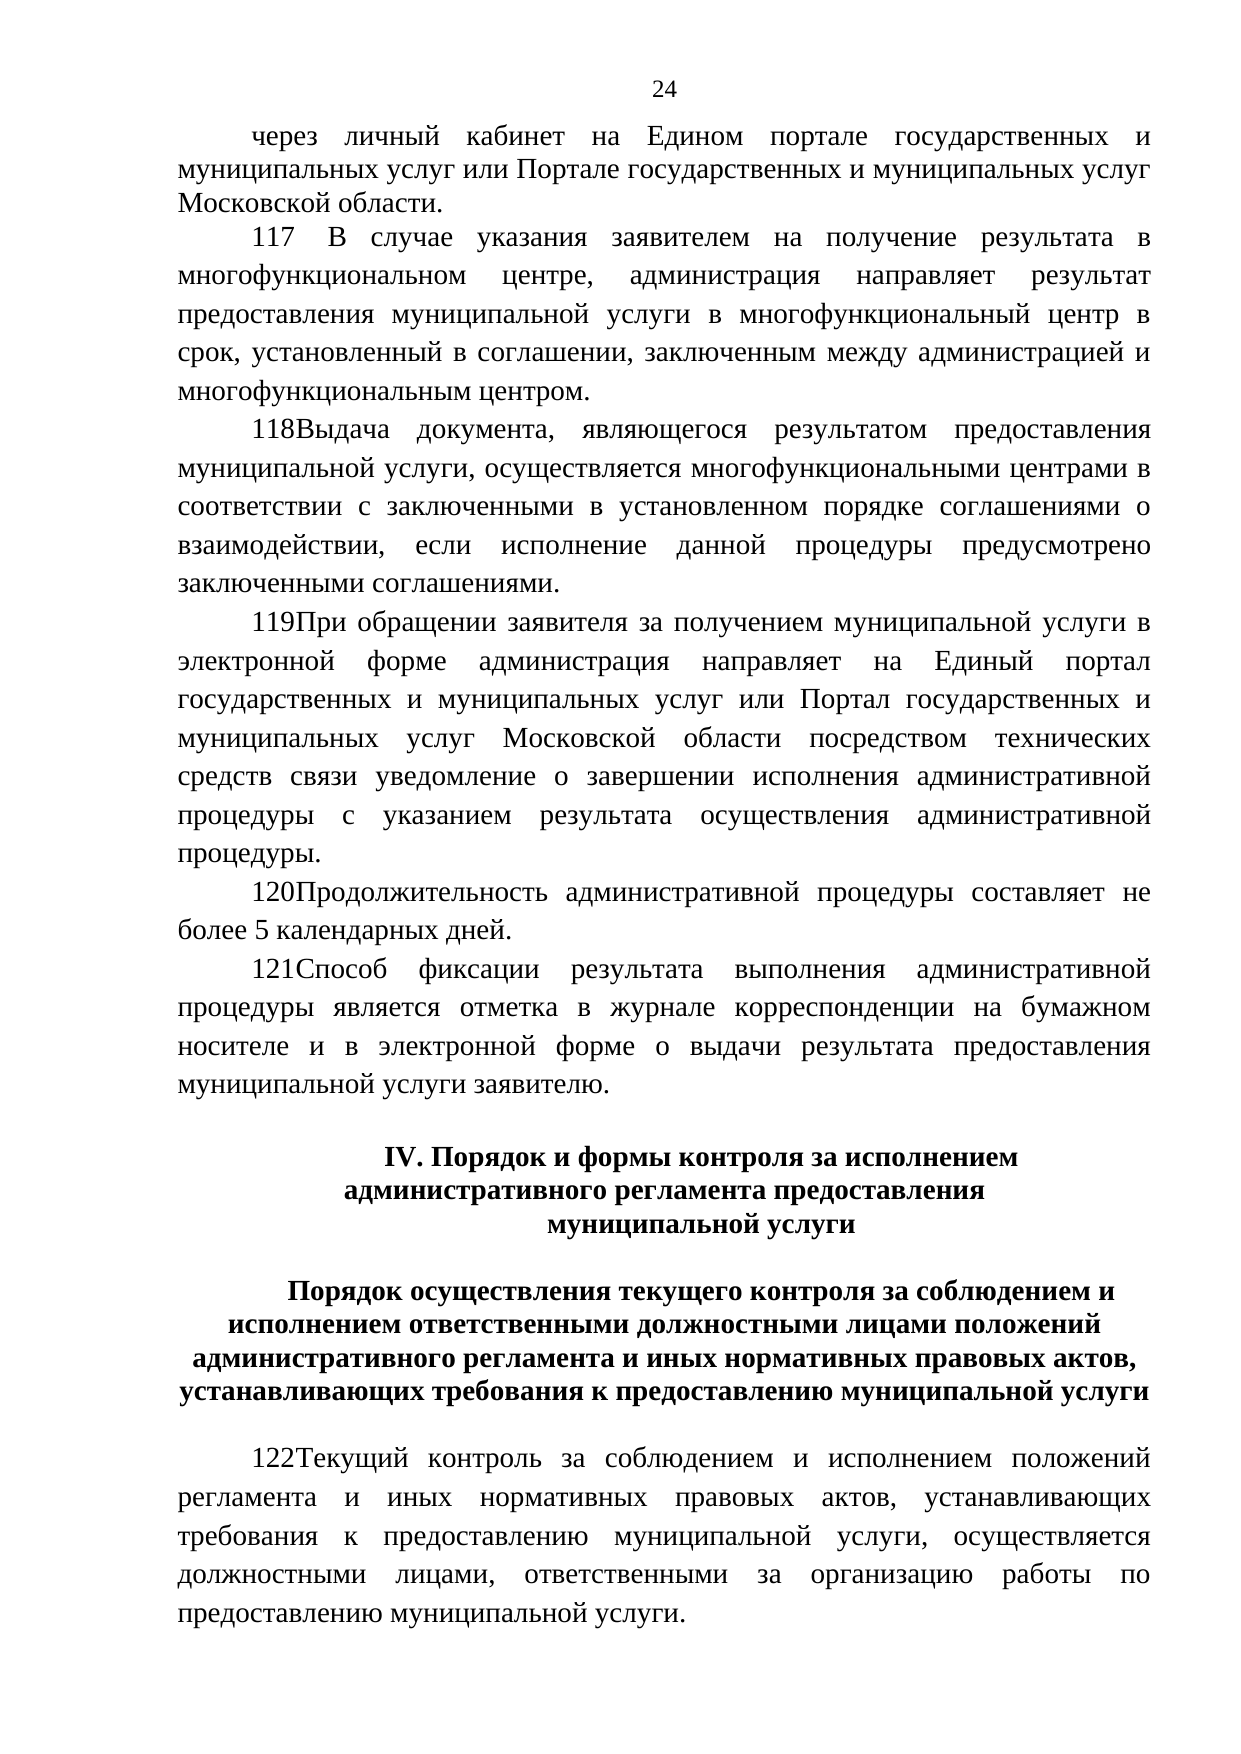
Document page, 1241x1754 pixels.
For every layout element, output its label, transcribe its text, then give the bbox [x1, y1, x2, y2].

text Порядок осуществления текущего контроля за соблюдением и исполнением ответственными должностными лицами положений административного регламента и иных нормативных правовых актов, устанавливающих требования к предоставлению муниципальной услуги [177, 1273, 1152, 1407]
list Продолжительность административной процедуры составляет не более 5 календарных дней. [177, 874, 1152, 946]
list При обращении заявителя за получением муниципальной услуги в электронной форме администрация направляет на Единый портал государственных и муниципальных услуг или Портал государственных и муниципальных услуг Московской области посредством технических средств связи уведомление о завершении исполнения административной процедуры с указанием результата осуществления административной процедуры. [177, 604, 1152, 869]
text через личный кабинет на Едином портале государственных и муниципальных услуг или Портале государственных и муниципальных услуг Московской области. [177, 118, 1152, 219]
text IV. Порядок и формы контроля за исполнением административного регламента предоставления [177, 1139, 1152, 1206]
list Способ фиксации результата выполнения административной процедуры является отметка в журнале корреспонденции на бумажном носителе и в электронной форме о выдачи результата предоставления муниципальной услуги заявителю. [177, 951, 1152, 1100]
text муниципальной услуги [177, 1206, 1152, 1239]
list Текущий контроль за соблюдением и исполнением положений регламента и иных нормативных правовых актов, устанавливающих требования к предоставлению муниципальной услуги, осуществляется должностными лицами, ответственными за организацию работы по предоставлению муниципальной услуги. [177, 1441, 1152, 1628]
list Выдача документа, являющегося результатом предоставления муниципальной услуги, осуществляется многофункциональными центрами в соответствии с заключенными в установленном порядке соглашениями о взаимодействии, если исполнение данной процедуры предусмотрено заключенными соглашениями. [177, 411, 1152, 599]
list В случае указания заявителем на получение результата в многофункциональном центре, администрация направляет результат предоставления муниципальной услуги в многофункциональный центр в срок, установленный в соглашении, заключенным между администрацией и многофункциональным центром. [177, 219, 1152, 406]
